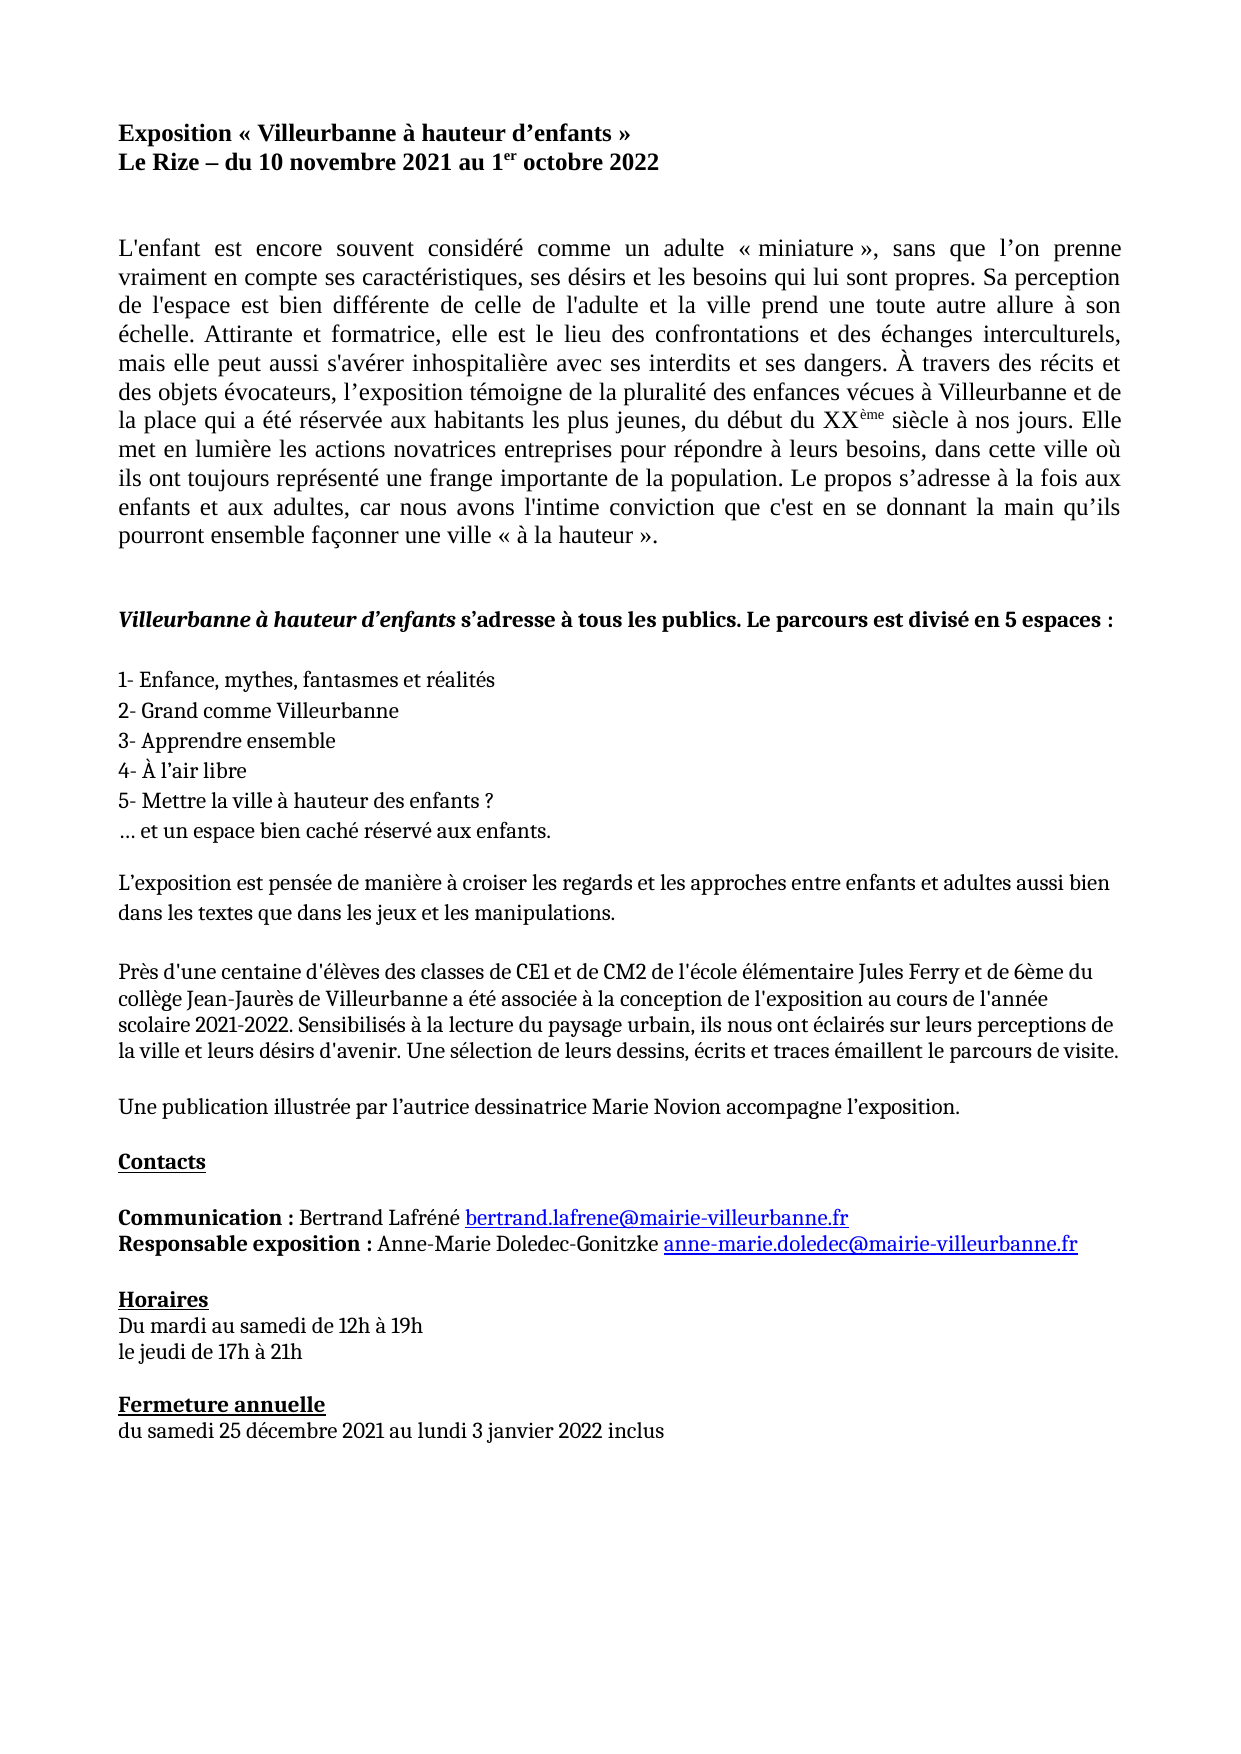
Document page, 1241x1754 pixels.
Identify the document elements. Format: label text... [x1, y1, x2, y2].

text L'enfant est encore souvent considéré comme un adulte « miniature », sans que l’on prenne vraiment en compte ses caractéristiques, ses désirs et les besoins qui lui sont propres. Sa perception de l'espace est bien différente de celle de l'adulte et la ville prend une toute autre allure à son échelle. Attirante et formatrice, elle est le lieu des confrontations et des échanges interculturels, mais elle peut aussi s'avérer inhospitalière avec ses interdits et ses dangers. À travers des récits et des objets évocateurs, l’exposition témoigne de la pluralité des enfances vécues à Villeurbanne et de la place qui a été réservée aux habitants les plus jeunes, du début du XXème siècle à nos jours. Elle met en lumière les actions novatrices entreprises pour répondre à leurs besoins, dans cette ville où ils ont toujours représenté une frange importante de la population. Le propos s’adresse à la fois aux enfants et aux adultes, car nous avons l'intime conviction que c'est en se donnant la main qu’ils pourront ensemble façonner une ville « à la hauteur ». [118, 233, 1122, 549]
text Le Rize – du 10 novembre 2021 au 1er octobre 2022 [118, 147, 1122, 176]
text Contacts [118, 1149, 1122, 1175]
text Villeurbanne à hauteur d’enfants s’adresse à tous les publics. Le parcours est divisé en 5 espaces : 1- Enfance, mythes, fantasmes et réalités 2- Grand comme Villeurbanne 3- Apprendre ensemble 4- À l’air libre 5- Mettre la ville à hauteur des enfants ? … et un espace bien caché réservé aux enfants. [118, 607, 1122, 845]
text Une publication illustrée par l’autrice dessinatrice Marie Novion accompagne l’exposition. [118, 1093, 1122, 1120]
text Horaires Du mardi au samedi de 12h à 19h le jeudi de 17h à 21h Fermeture annuelle du samedi 25 décembre 2021 au lundi 3 janvier 2022 inclus [118, 1286, 1122, 1444]
text L’exposition est pensée de manière à croiser les regards et les approches entre enfants et adultes aussi bien dans les textes que dans les jeux et les manipulations. [118, 869, 1122, 926]
text Exposition « Villeurbanne à hauteur d’enfants » [118, 118, 1122, 147]
text Communication : Bertrand Lafréné bertrand.lafrene@mairie-villeurbanne.fr Responsable exposition : Anne-Marie Doledec-Gonitzke anne-marie.doledec@mairie-villeurbanne.fr [118, 1204, 1122, 1257]
text Près d'une centaine d'élèves des classes de CE1 et de CM2 de l'école élémentaire Jules Ferry et de 6ème du collège Jean-Jaurès de Villeurbanne a été associée à la conception de l'exposition au cours de l'année scolaire 2021-2022. Sensibilisés à la lecture du paysage urbain, ils nous ont éclairés sur leurs perceptions de la ville et leurs désirs d'avenir. Une sélection de leurs dessins, écrits et traces émaillent le parcours de visite. [118, 959, 1122, 1064]
